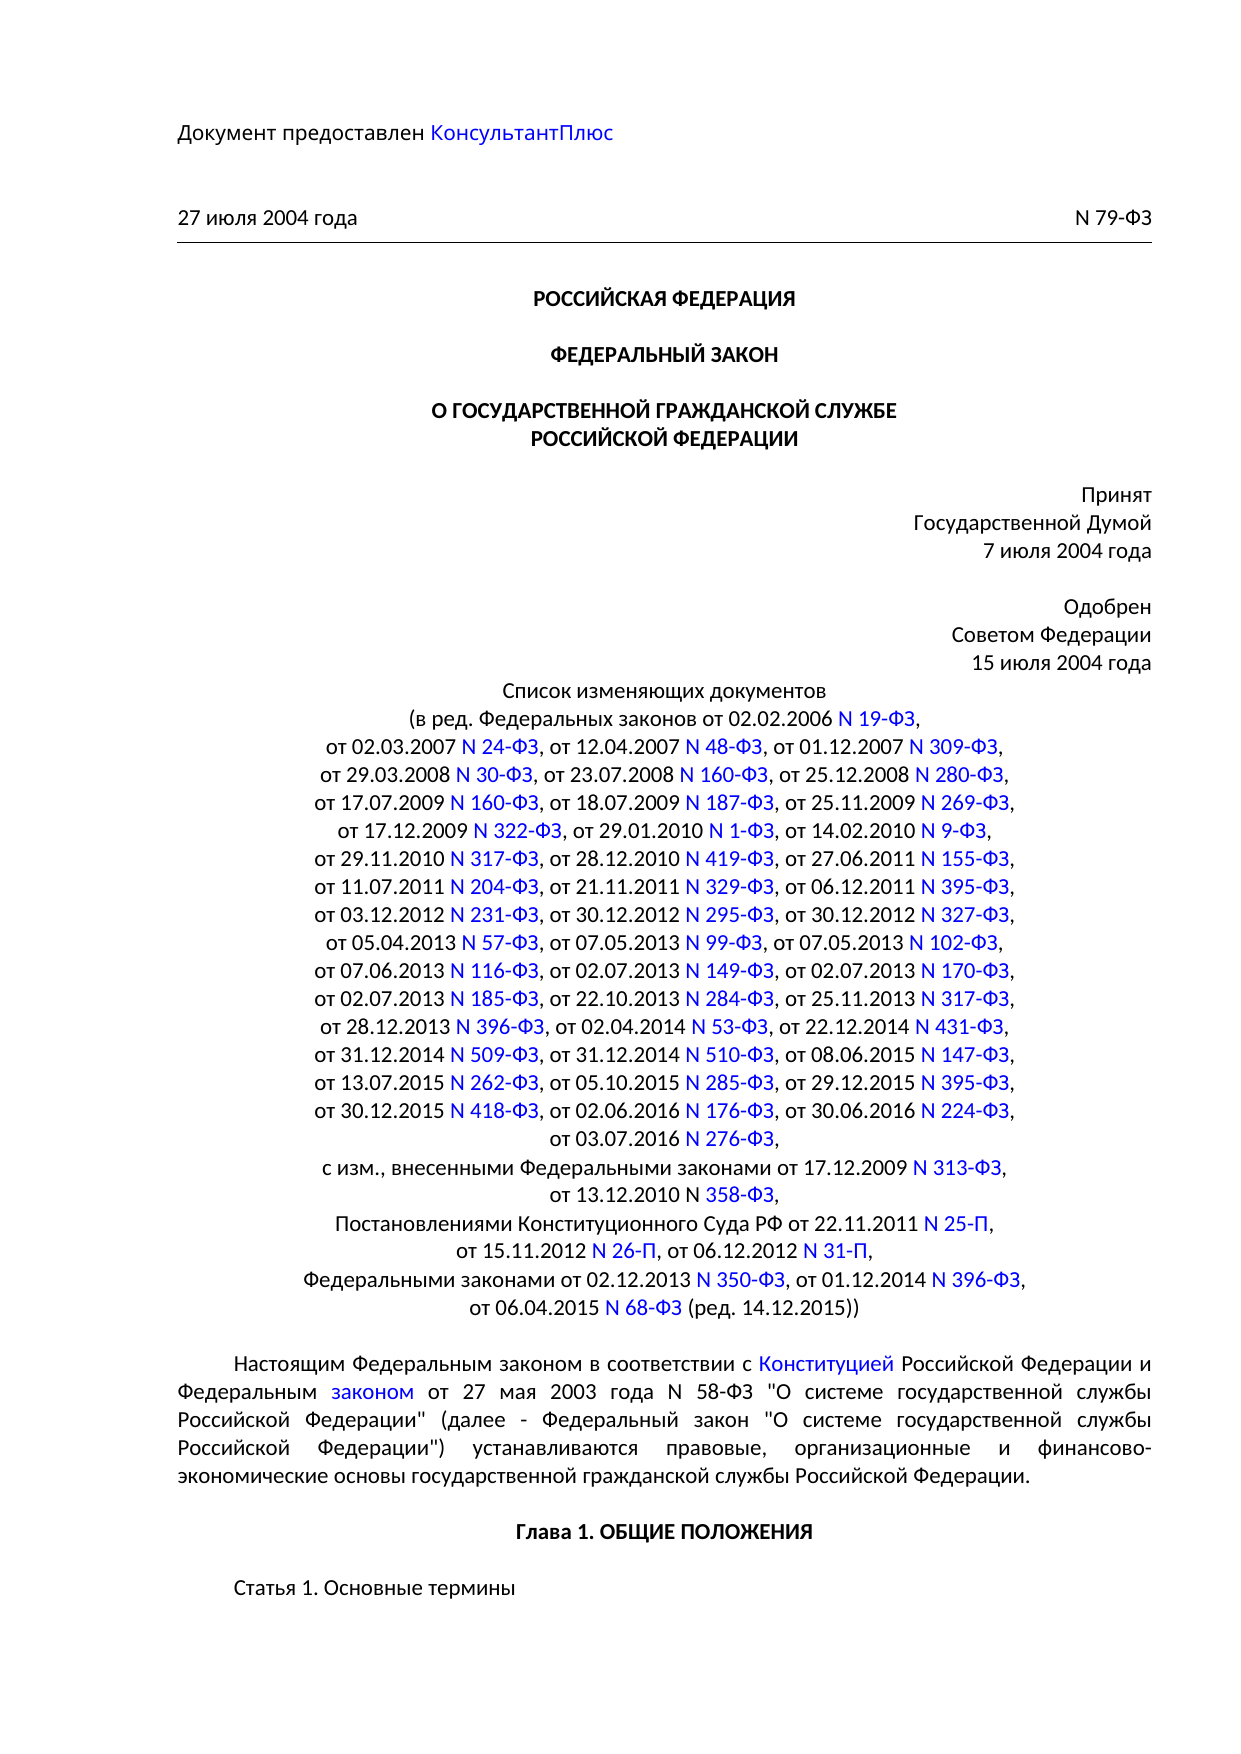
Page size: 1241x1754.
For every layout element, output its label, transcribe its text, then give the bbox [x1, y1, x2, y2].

text Список изменяющих документов [177, 676, 1152, 704]
text от 29.11.2010 N 317-ФЗ, от 28.12.2010 N 419-ФЗ, от 27.06.2011 N 155-ФЗ, [177, 844, 1152, 872]
title РОССИЙСКАЯ ФЕДЕРАЦИЯ [177, 284, 1152, 312]
text от 17.07.2009 N 160-ФЗ, от 18.07.2009 N 187-ФЗ, от 25.11.2009 N 269-ФЗ, [177, 788, 1152, 816]
text от 13.12.2010 N 358-ФЗ, [177, 1181, 1152, 1209]
text от 15.11.2012 N 26-П, от 06.12.2012 N 31-П, [177, 1237, 1152, 1265]
text от 06.04.2015 N 68-ФЗ (ред. 14.12.2015)) [177, 1293, 1152, 1321]
table_header N 79-ФЗ [664, 203, 1152, 231]
text с изм., внесенными Федеральными законами от 17.12.2009 N 313-ФЗ, [177, 1153, 1152, 1181]
text Настоящим Федеральным законом в соответствии с Конституцией Российской Федерации и Федеральным законом от 27 мая 2003 года N 58-ФЗ "О системе государственной службы Российской Федерации" (далее - Федеральный закон "О системе государственной службы Российской Федерации") устанавливаются правовые, организационные и финансово-экономические основы государственной гражданской службы Российской Федерации. [177, 1349, 1152, 1489]
text от 07.06.2013 N 116-ФЗ, от 02.07.2013 N 149-ФЗ, от 02.07.2013 N 170-ФЗ, [177, 956, 1152, 984]
title ФЕДЕРАЛЬНЫЙ ЗАКОН [177, 340, 1152, 368]
text Постановлениями Конституционного Суда РФ от 22.11.2011 N 25-П, [177, 1209, 1152, 1237]
text от 03.07.2016 N 276-ФЗ, [177, 1124, 1152, 1153]
text Одобрен [177, 592, 1152, 620]
text от 05.04.2013 N 57-ФЗ, от 07.05.2013 N 99-ФЗ, от 07.05.2013 N 102-ФЗ, [177, 928, 1152, 956]
title РОССИЙСКОЙ ФЕДЕРАЦИИ [177, 424, 1152, 452]
text (в ред. Федеральных законов от 02.02.2006 N 19-ФЗ, [177, 704, 1152, 732]
text от 03.12.2012 N 231-ФЗ, от 30.12.2012 N 295-ФЗ, от 30.12.2012 N 327-ФЗ, [177, 900, 1152, 928]
title Документ предоставлен КонсультантПлюс [177, 118, 1152, 175]
text от 31.12.2014 N 509-ФЗ, от 31.12.2014 N 510-ФЗ, от 08.06.2015 N 147-ФЗ, [177, 1041, 1152, 1068]
text от 02.03.2007 N 24-ФЗ, от 12.04.2007 N 48-ФЗ, от 01.12.2007 N 309-ФЗ, [177, 732, 1152, 760]
text от 28.12.2013 N 396-ФЗ, от 02.04.2014 N 53-ФЗ, от 22.12.2014 N 431-ФЗ, [177, 1012, 1152, 1041]
text от 17.12.2009 N 322-ФЗ, от 29.01.2010 N 1-ФЗ, от 14.02.2010 N 9-ФЗ, [177, 816, 1152, 844]
text 15 июля 2004 года [177, 648, 1152, 676]
text от 29.03.2008 N 30-ФЗ, от 23.07.2008 N 160-ФЗ, от 25.12.2008 N 280-ФЗ, [177, 760, 1152, 788]
title О ГОСУДАРСТВЕННОЙ ГРАЖДАНСКОЙ СЛУЖБЕ [177, 396, 1152, 424]
text 7 июля 2004 года [177, 536, 1152, 564]
table_header 27 июля 2004 года [177, 203, 664, 231]
text Советом Федерации [177, 620, 1152, 648]
text от 02.07.2013 N 185-ФЗ, от 22.10.2013 N 284-ФЗ, от 25.11.2013 N 317-ФЗ, [177, 984, 1152, 1012]
text от 13.07.2015 N 262-ФЗ, от 05.10.2015 N 285-ФЗ, от 29.12.2015 N 395-ФЗ, [177, 1068, 1152, 1097]
text от 30.12.2015 N 418-ФЗ, от 02.06.2016 N 176-ФЗ, от 30.06.2016 N 224-ФЗ, [177, 1097, 1152, 1124]
text Государственной Думой [177, 508, 1152, 536]
text Федеральными законами от 02.12.2013 N 350-ФЗ, от 01.12.2014 N 396-ФЗ, [177, 1265, 1152, 1293]
text Принят [177, 480, 1152, 508]
text Статья 1. Основные термины [177, 1573, 1152, 1601]
title Глава 1. ОБЩИЕ ПОЛОЖЕНИЯ [177, 1517, 1152, 1545]
text от 11.07.2011 N 204-ФЗ, от 21.11.2011 N 329-ФЗ, от 06.12.2011 N 395-ФЗ, [177, 872, 1152, 900]
